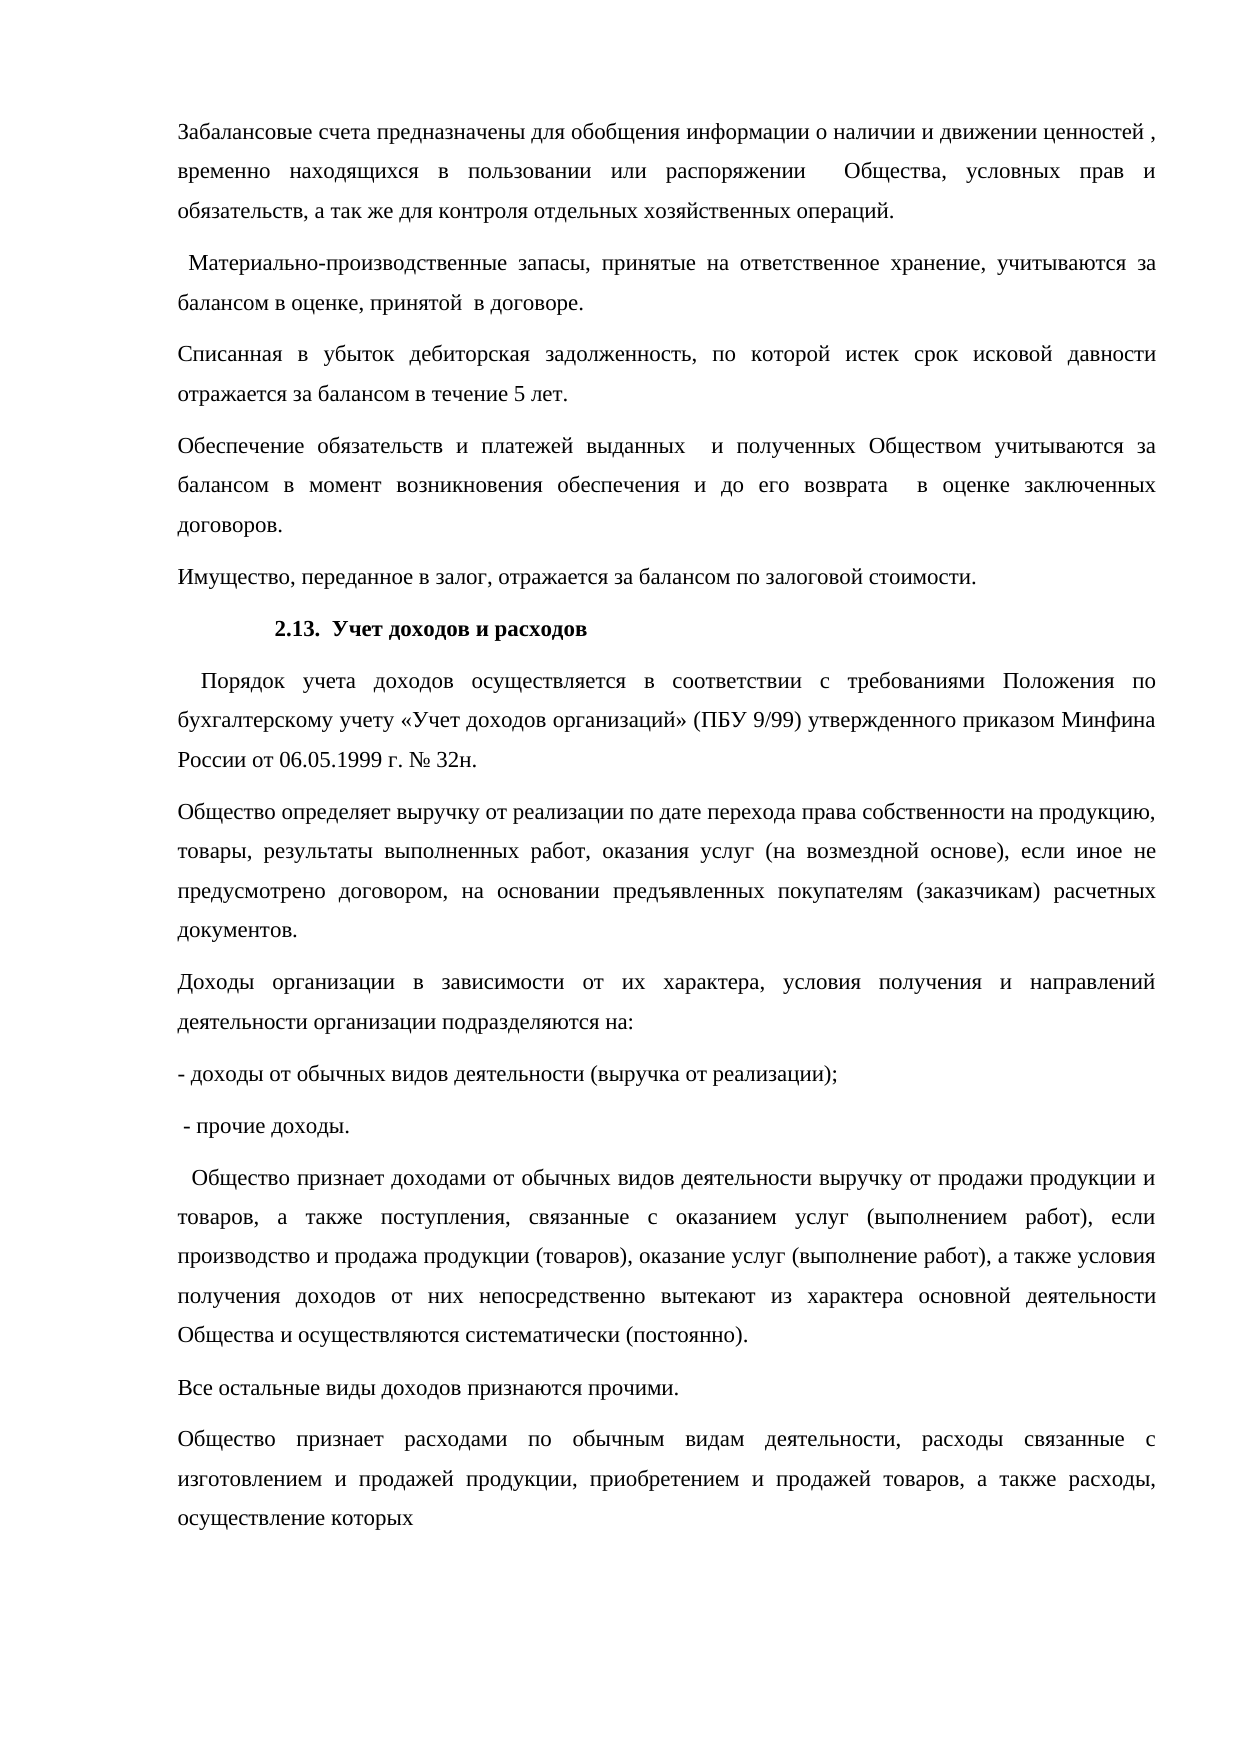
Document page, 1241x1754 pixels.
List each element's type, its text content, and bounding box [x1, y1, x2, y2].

text Общество признает расходами по обычным видам деятельности, расходы связанные с изготовлением и продажей продукции, приобретением и продажей товаров, а также расходы, осуществление которых [177, 1426, 1157, 1531]
text - доходы от обычных видов деятельности (выручка от реализации); [177, 1060, 1157, 1086]
text Доходы организации в зависимости от их характера, условия получения и направлений деятельности организации подразделяются на: [177, 968, 1157, 1034]
text Общество определяет выручку от реализации по дате перехода права собственности на продукцию, товары, результаты выполненных работ, оказания услуг (на возмездной основе), если иное не предусмотрено договором, на основании предъявленных покупателям (заказчикам) расчетных документов. [177, 798, 1157, 943]
text Забалансовые счета предназначены для обобщения информации о наличии и движении ценностей , временно находящихся в пользовании или распоряжении Общества, условных прав и обязательств, а так же для контроля отдельных хозяйственных операций. [177, 118, 1158, 223]
text Порядок учета доходов осуществляется в соответствии с требованиями Положения по бухгалтерскому учету «Учет доходов организаций» (ПБУ 9/99) утвержденного приказом Минфина России от 06.05.1999 г. № 32н. [177, 667, 1158, 772]
text Обеспечение обязательств и платежей выданных и полученных Обществом учитываются за балансом в момент возникновения обеспечения и до его возврата в оценке заключенных договоров. [177, 432, 1158, 537]
text Все остальные виды доходов признаются прочими. [177, 1373, 1158, 1400]
text Списанная в убыток дебиторская задолженность, по которой истек срок исковой давности отражается за балансом в течение 5 лет. [177, 341, 1158, 406]
text Имущество, переданное в залог, отражается за балансом по залоговой стоимости. [177, 563, 1158, 589]
text - прочие доходы. [177, 1112, 1157, 1138]
text 2.13. Учет доходов и расходов [177, 615, 1158, 641]
text Общество признает доходами от обычных видов деятельности выручку от продажи продукции и товаров, а также поступления, связанные с оказанием услуг (выполнением работ), если производство и продажа продукции (товаров), оказание услуг (выполнение работ), а также условия получения доходов от них непосредственно вытекают из характера основной деятельности Общества и осуществляются систематически (постоянно). [177, 1164, 1158, 1348]
text Материально-производственные запасы, принятые на ответственное хранение, учитываются за балансом в оценке, принятой в договоре. [177, 249, 1158, 315]
